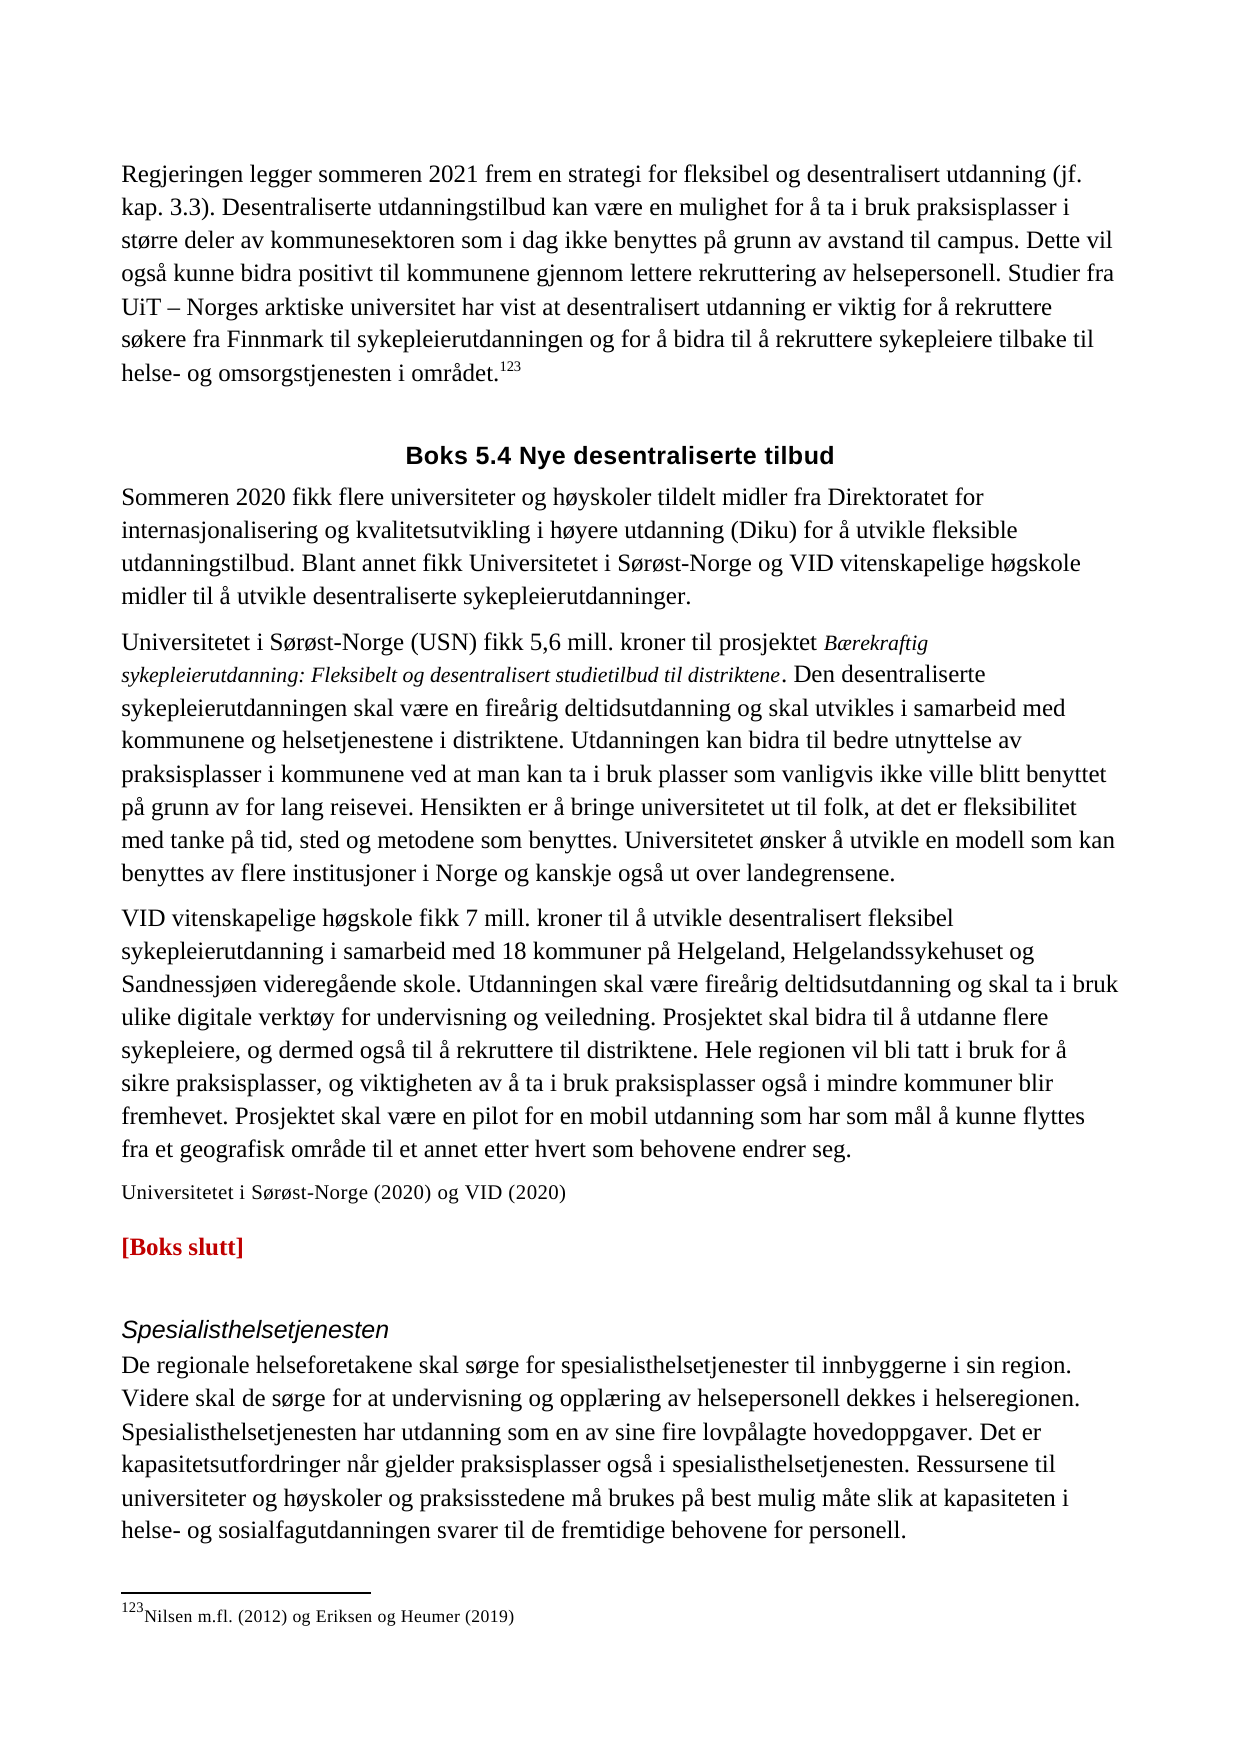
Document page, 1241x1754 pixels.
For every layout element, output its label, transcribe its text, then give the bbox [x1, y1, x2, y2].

text Universitetet i Sørøst-Norge (2020) og VID (2020) [121, 1180, 1119, 1204]
text [Boks slutt] [121, 1232, 1119, 1261]
text VID vitenskapelige høgskole fikk 7 mill. kroner til å utvikle desentralisert fleksibel sykepleierutdanning i samarbeid med 18 kommuner på Helgeland, Helgelandssykehuset og Sandnessjøen videregående skole. Utdanningen skal være fireårig deltidsutdanning og skal ta i bruk ulike digitale verktøy for undervisning og veiledning. Prosjektet skal bidra til å utdanne flere sykepleiere, og dermed også til å rekruttere til distriktene. Hele regionen vil bli tatt i bruk for å sikre praksisplasser, og viktigheten av å ta i bruk praksisplasser også i mindre kommuner blir fremhevet. Prosjektet skal være en pilot for en mobil utdanning som har som mål å kunne flyttes fra et geografisk område til et annet etter hvert som behovene endrer seg. [121, 903, 1119, 1163]
text Universitetet i Sørøst-Norge (USN) fikk 5,6 mill. kroner til prosjektet Bærekraftig sykepleierutdanning: Fleksibelt og desentralisert studietilbud til distriktene. Den desentraliserte sykepleierutdanningen skal være en fireårig deltidsutdanning og skal utvikles i samarbeid med kommunene og helsetjenestene i distriktene. Utdanningen kan bidra til bedre utnyttelse av praksisplasser i kommunene ved at man kan ta i bruk plasser som vanligvis ikke ville blitt benyttet på grunn av for lang reisevei. Hensikten er å bringe universitetet ut til folk, at det er fleksibilitet med tanke på tid, sted og metodene som benyttes. Universitetet ønsker å utvikle en modell som kan benyttes av flere institusjoner i Norge og kanskje også ut over landegrensene. [121, 627, 1119, 886]
text De regionale helseforetakene skal sørge for spesialisthelsetjenester til innbyggerne i sin region. Videre skal de sørge for at undervisning og opplæring av helsepersonell dekkes i helseregionen. Spesialisthelsetjenesten har utdanning som en av sine fire lovpålagte hovedoppgaver. Det er kapasitetsutfordringer når gjelder praksisplasser også i spesialisthelsetjenesten. Ressursene til universiteter og høyskoler og praksisstedene må brukes på best mulig måte slik at kapasiteten i helse- og sosialfagutdanningen svarer til de fremtidige behovene for personell. [121, 1351, 1119, 1544]
text Sommeren 2020 fikk flere universiteter og høyskoler tildelt midler fra Direktoratet for internasjonalisering og kvalitetsutvikling i høyere utdanning (Diku) for å utvikle fleksible utdanningstilbud. Blant annet fikk Universitetet i Sørøst-Norge og VID vitenskapelige høgskole midler til å utvikle desentraliserte sykepleierutdanninger. [121, 482, 1119, 610]
list Nye desentraliserte tilbud [121, 441, 1119, 469]
text Regjeringen legger sommeren 2021 frem en strategi for fleksibel og desentralisert utdanning (jf. kap. 3.3). Desentraliserte utdanningstilbud kan være en mulighet for å ta i bruk praksisplasser i større deler av kommunesektoren som i dag ikke benyttes på grunn av avstand til campus. Dette vil også kunne bidra positivt til kommunene gjennom lettere rekruttering av helsepersonell. Studier fra UiT – Norges arktiske universitet har vist at desentralisert utdanning er viktig for å rekruttere søkere fra Finnmark til sykepleierutdanningen og for å bidra til å rekruttere sykepleiere tilbake til helse- og omsorgstjenesten i området. [121, 159, 1119, 386]
text Spesialisthelsetjenesten [121, 1316, 1119, 1344]
